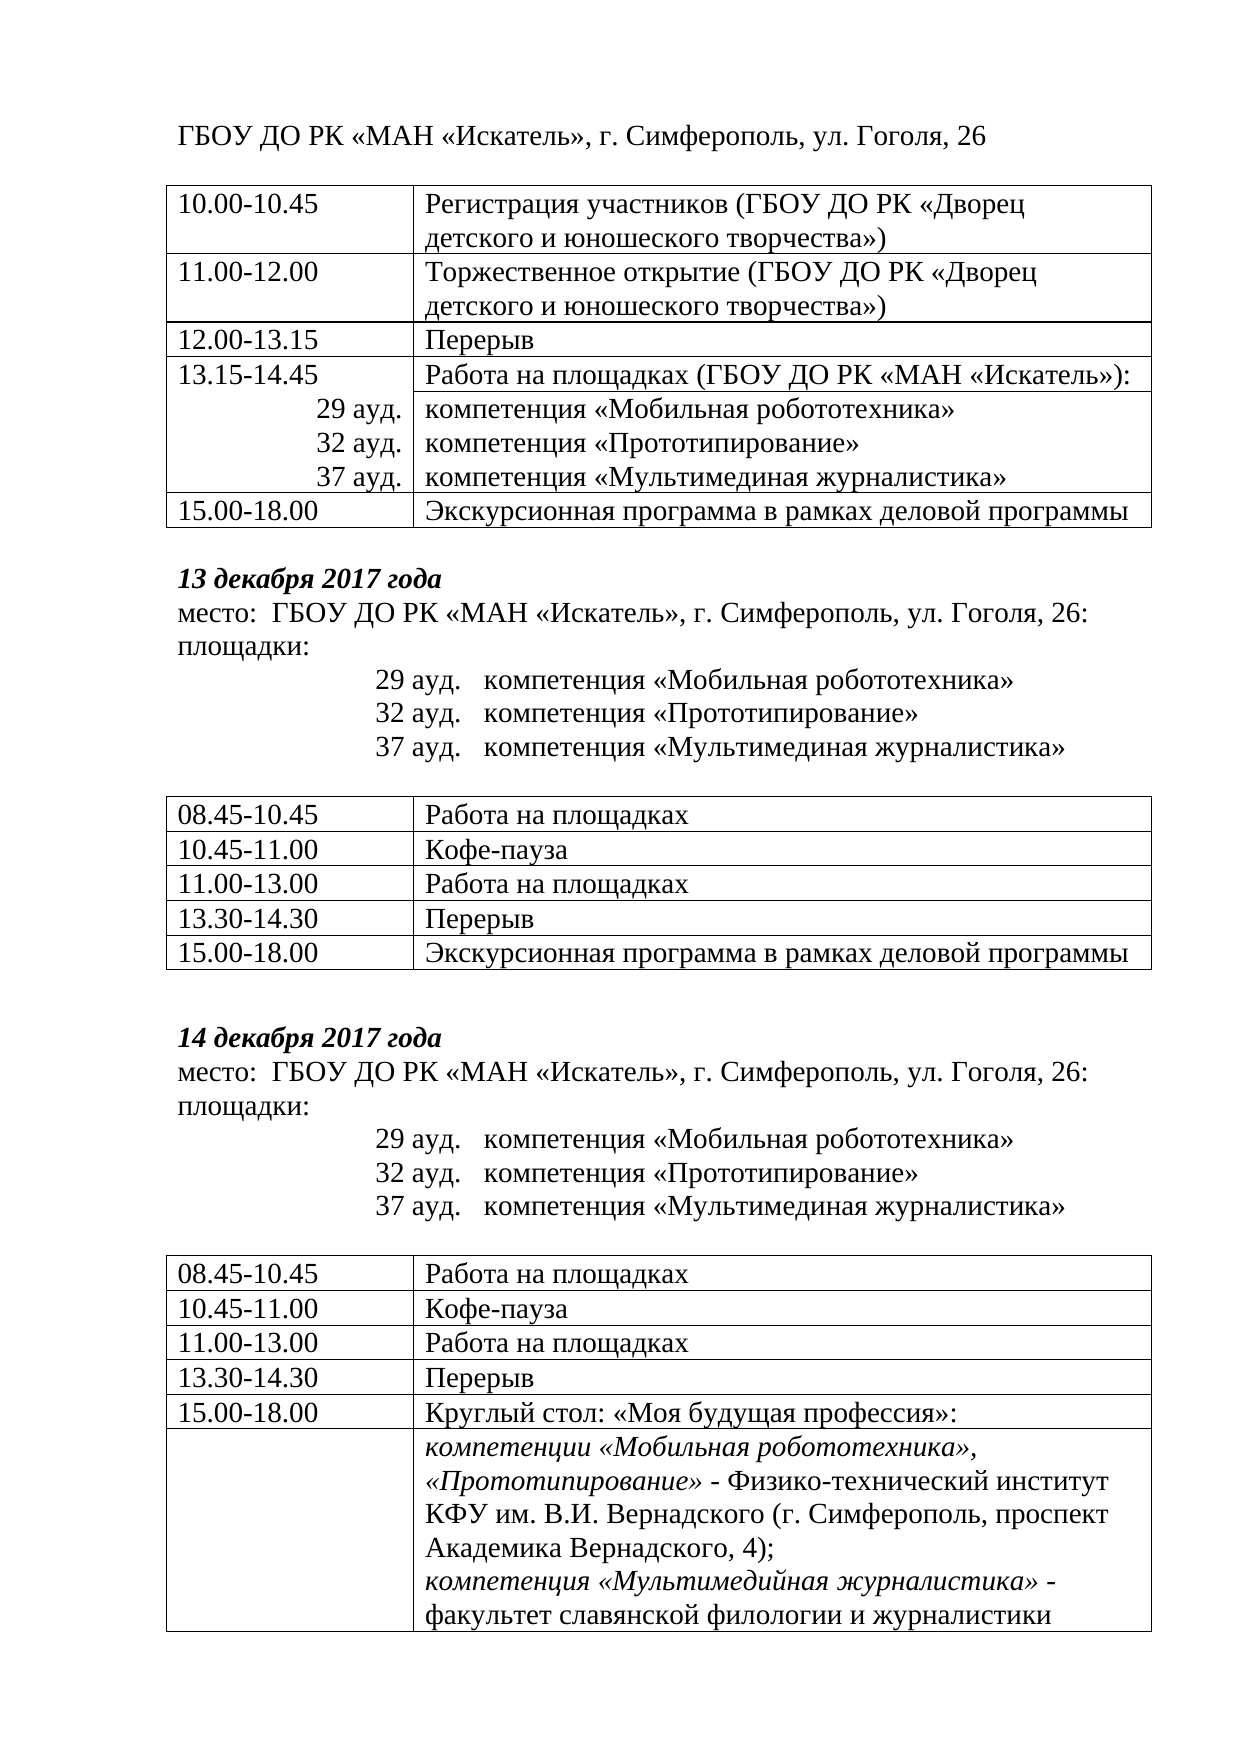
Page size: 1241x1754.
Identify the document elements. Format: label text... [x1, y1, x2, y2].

table_cell 15.00-18.00 [167, 1395, 413, 1428]
table_cell Кофе-пауза [414, 1291, 1151, 1324]
table_cell 32 ауд. [163, 696, 472, 729]
table_cell 37 ауд. [163, 1188, 472, 1222]
table_cell 13.30-14.30 [167, 901, 413, 934]
table_cell компетенция «Мобильная робототехника» [414, 392, 1151, 425]
text 14 декабря 2017 года [177, 1021, 1152, 1054]
table_cell Работа на площадках (ГБОУ ДО РК «МАН «Искатель»): [414, 357, 1151, 391]
table_cell компетенция «Мультимединая журналистика» [473, 729, 1126, 763]
table_cell 11.00-12.00 [167, 254, 413, 321]
table_header Работа на площадках [414, 797, 1151, 831]
table_cell Перерыв [414, 901, 1151, 934]
table_cell 15.00-18.00 [167, 936, 413, 969]
table_cell Круглый стол: «Моя будущая профессия»: [414, 1395, 1151, 1428]
table_header Работа на площадках [414, 1256, 1151, 1290]
table_cell компетенция «Прототипирование» [414, 425, 1151, 459]
table_header 08.45-10.45 [167, 797, 413, 831]
table_cell 37 ауд. [163, 729, 472, 763]
table_cell Экскурсионная программа в рамках деловой программы [414, 936, 1151, 969]
table_cell компетенция «Мультимединая журналистика» [473, 1188, 1126, 1222]
table_cell 10.45-11.00 [167, 1291, 413, 1324]
text место: ГБОУ ДО РК «МАН «Искатель», г. Симферополь, ул. Гоголя, 26: площадки: [177, 1054, 1152, 1121]
table_cell 37 ауд. [167, 459, 413, 492]
table_header 29 ауд. [163, 662, 472, 696]
table_header компетенция «Мобильная робототехника» [473, 1121, 1126, 1155]
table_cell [414, 1429, 1151, 1631]
table_header Регистрация участников (ГБОУ ДО РК «Дворец детского и юношеского творчества») [414, 186, 1151, 253]
table_header 29 ауд. [163, 1121, 472, 1155]
text 13 декабря 2017 года [177, 561, 1152, 595]
table_cell компетенция «Мультимединая журналистика» [414, 459, 1151, 492]
table_header компетенция «Мобильная робототехника» [473, 662, 1126, 696]
table_cell 15.00-18.00 [167, 493, 413, 527]
table_cell Перерыв [414, 323, 1151, 356]
table_cell 32 ауд. [163, 1155, 472, 1188]
table_cell 32 ауд. [167, 425, 413, 459]
table_cell 12.00-13.15 [167, 323, 413, 356]
text ГБОУ ДО РК «МАН «Искатель», г. Симферополь, ул. Гоголя, 26 [177, 118, 1152, 152]
table_cell компетенция «Прототипирование» [473, 696, 1126, 729]
table_cell 13.30-14.30 [167, 1360, 413, 1394]
table_header 10.00-10.45 [167, 186, 413, 253]
table_cell 11.00-13.00 [167, 866, 413, 900]
table_cell компетенция «Прототипирование» [473, 1155, 1126, 1188]
text место: ГБОУ ДО РК «МАН «Искатель», г. Симферополь, ул. Гоголя, 26: [177, 595, 1152, 628]
table_cell Перерыв [414, 1360, 1151, 1394]
table_cell Работа на площадках [414, 866, 1151, 900]
table_cell [167, 1429, 413, 1631]
table_cell 29 ауд. [167, 391, 413, 425]
text площадки: [177, 628, 1152, 662]
table_cell 13.15-14.45 [167, 357, 413, 391]
table_cell Работа на площадках [414, 1326, 1151, 1359]
table_cell 10.45-11.00 [167, 832, 413, 865]
table_cell Кофе-пауза [414, 832, 1151, 865]
table_cell Торжественное открытие (ГБОУ ДО РК «Дворец детского и юношеского творчества») [414, 254, 1151, 321]
table_cell Экскурсионная программа в рамках деловой программы [414, 493, 1151, 527]
table_header 08.45-10.45 [167, 1256, 413, 1290]
table_cell 11.00-13.00 [167, 1326, 413, 1359]
